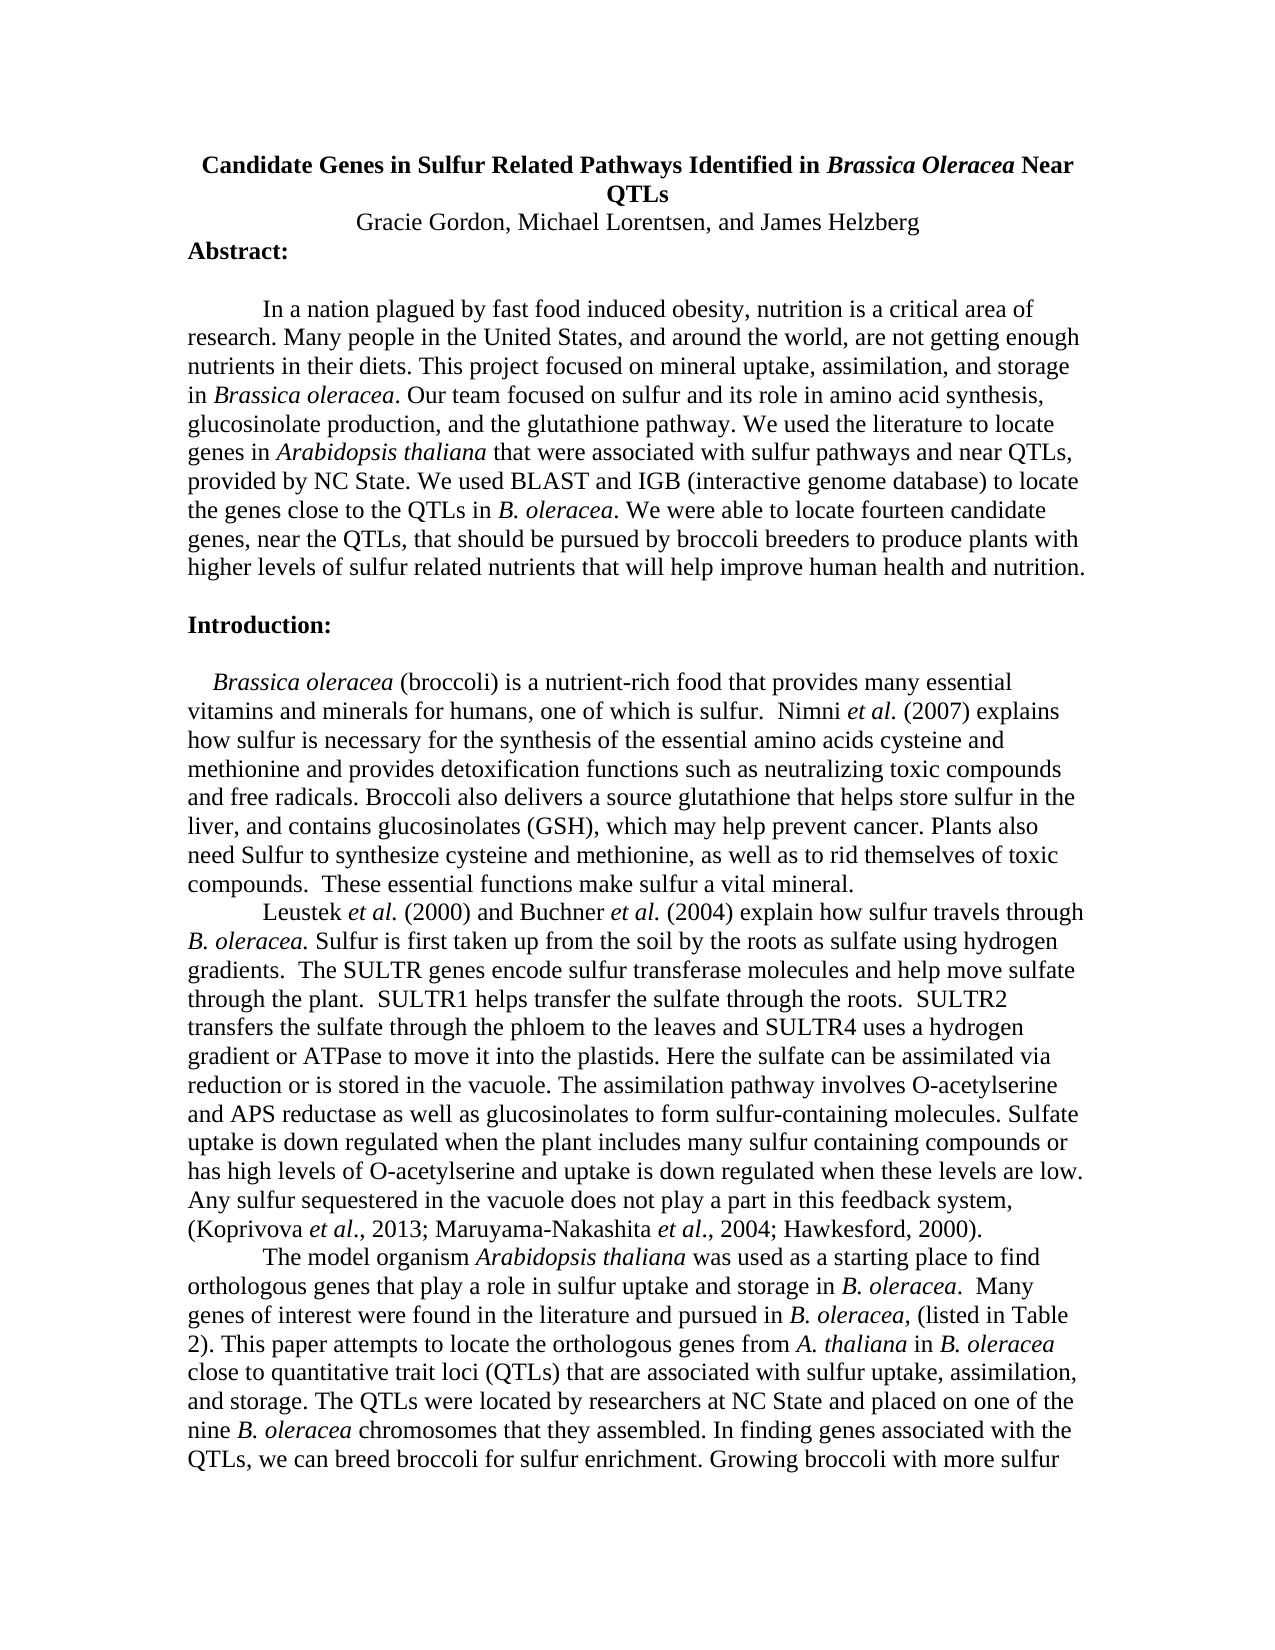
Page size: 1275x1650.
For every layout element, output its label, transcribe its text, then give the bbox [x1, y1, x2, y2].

text In a nation plagued by fast food induced obesity, nutrition is a critical area of research. Many people in the United States, and around the world, are not getting enough nutrients in their diets. This project focused on mineral uptake, assimilation, and storage in Brassica oleracea. Our team focused on sulfur and its role in amino acid synthesis, glucosinolate production, and the glutathione pathway. We used the literature to locate genes in Arabidopsis thaliana that were associated with sulfur pathways and near QTLs, provided by NC State. We used BLAST and IGB (interactive genome database) to locate the genes close to the QTLs in B. oleracea. We were able to locate fourteen candidate genes, near the QTLs, that should be pursued by broccoli breeders to produce plants with higher levels of sulfur related nutrients that will help improve human health and nutrition. [187, 294, 1087, 581]
text Gracie Gordon, Michael Lorentsen, and James Helzberg [187, 207, 1087, 236]
text Brassica oleracea (broccoli) is a nutrient-rich food that provides many essential vitamins and minerals for humans, one of which is sulfur. Nimni et al. (2007) explains how sulfur is necessary for the synthesis of the essential amino acids cysteine and methionine and provides detoxification functions such as neutralizing toxic compounds and free radicals. Broccoli also delivers a source glutathione that helps store sulfur in the liver, and contains glucosinolates (GSH), which may help prevent cancer. Plants also need Sulfur to synthesize cysteine and methionine, as well as to rid themselves of toxic compounds. These essential functions make sulfur a vital mineral. [187, 667, 1087, 897]
text Abstract: [187, 236, 1087, 265]
text Candidate Genes in Sulfur Related Pathways Identified in Brassica Oleracea Near QTLs [187, 150, 1087, 207]
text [187, 1242, 1087, 1472]
text Introduction: [187, 610, 1087, 639]
text Leustek et al. (2000) and Buchner et al. (2004) explain how sulfur travels through B. oleracea. Sulfur is first taken up from the soil by the roots as sulfate using hydrogen gradients. The SULTR genes encode sulfur transferase molecules and help move sulfate through the plant. SULTR1 helps transfer the sulfate through the roots. SULTR2 transfers the sulfate through the phloem to the leaves and SULTR4 uses a hydrogen gradient or ATPase to move it into the plastids. Here the sulfate can be assimilated via reduction or is stored in the vacuole. The assimilation pathway involves O-acetylserine and APS reductase as well as glucosinolates to form sulfur-containing molecules. Sulfate uptake is down regulated when the plant includes many sulfur containing compounds or has high levels of O-acetylserine and uptake is down regulated when these levels are low. Any sulfur sequestered in the vacuole does not play a part in this feedback system, (Koprivova et al., 2013; Maruyama-Nakashita et al., 2004; Hawkesford, 2000). [187, 897, 1087, 1242]
